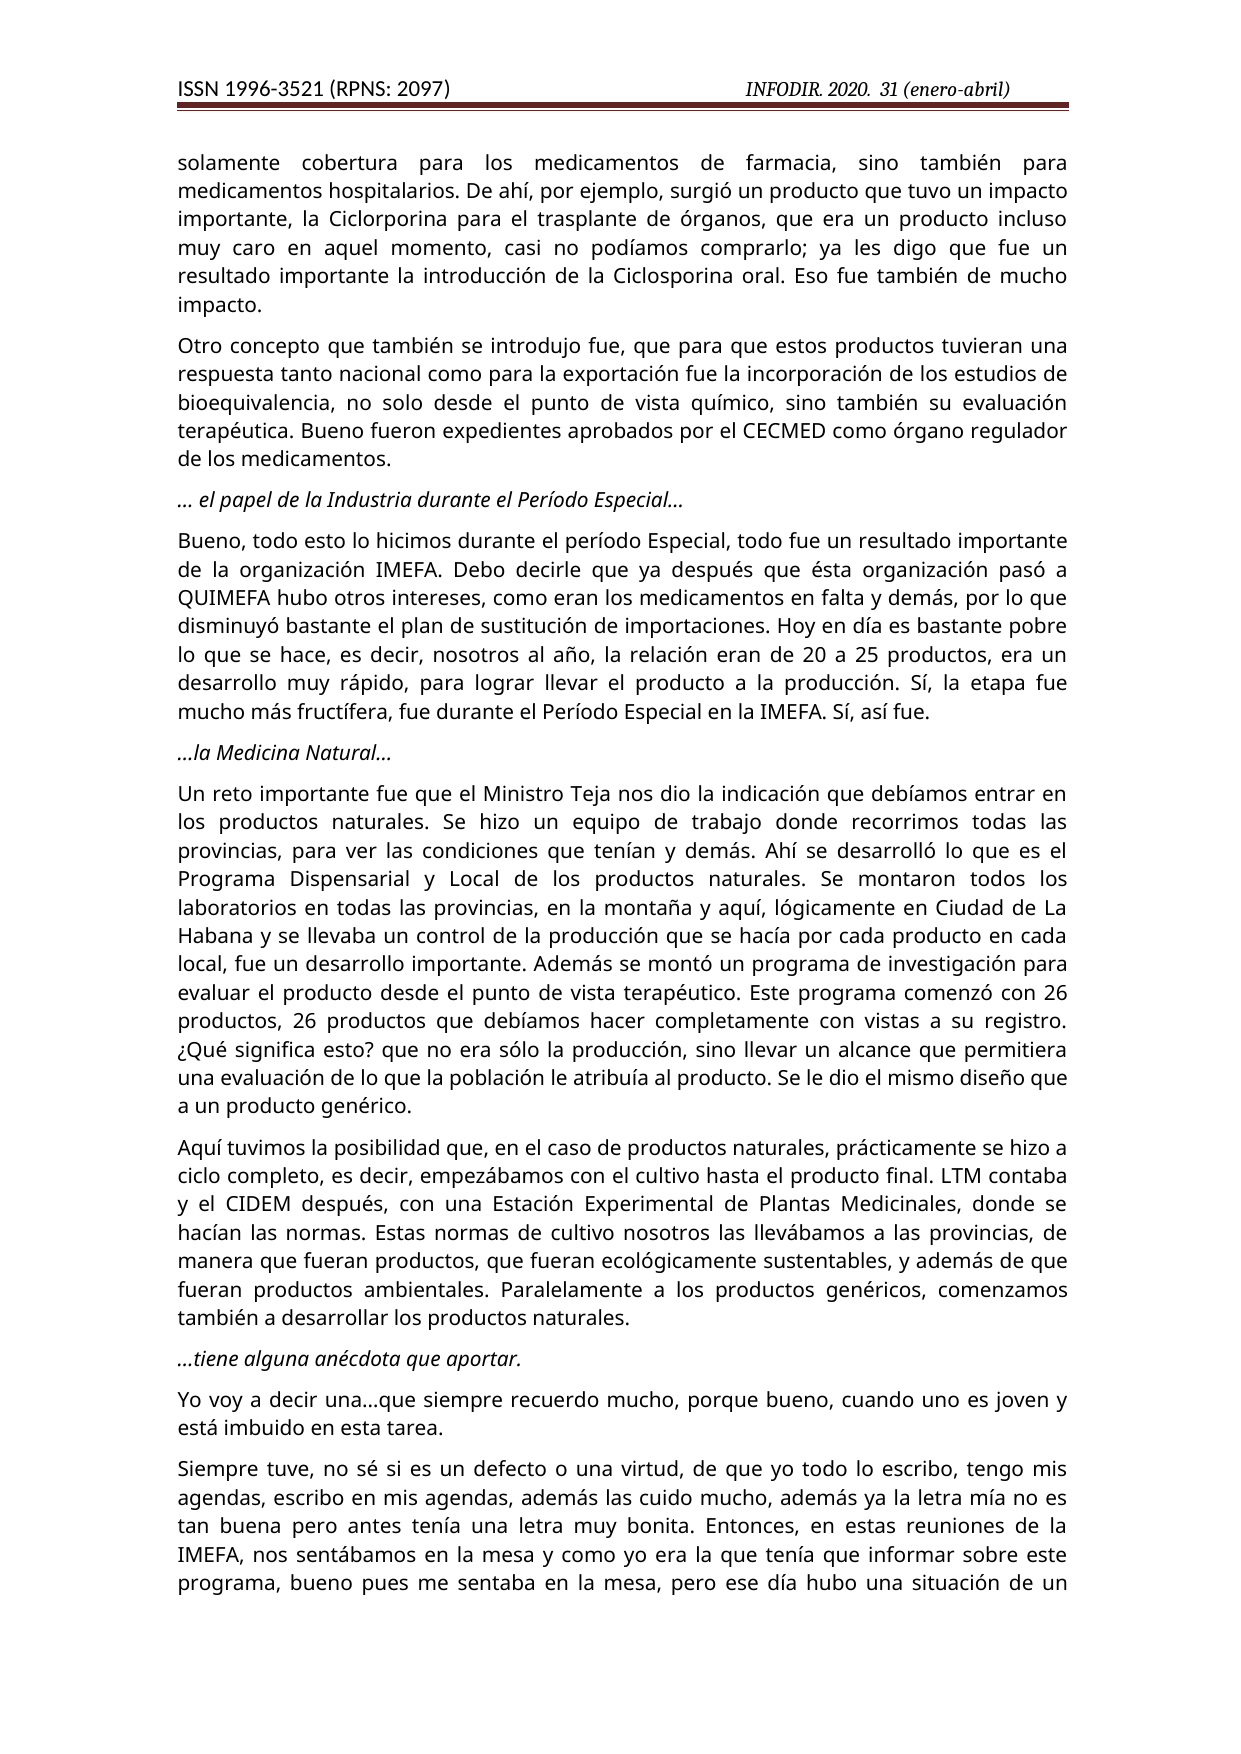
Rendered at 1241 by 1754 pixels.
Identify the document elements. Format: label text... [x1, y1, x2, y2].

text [177, 1454, 1069, 1597]
text Otro concepto que también se introdujo fue, que para que estos productos tuvieran una respuesta tanto nacional como para la exportación fue la incorporación de los estudios de bioequivalencia, no solo desde el punto de vista químico, sino también su evaluación terapéutica. Bueno fueron expedientes aprobados por el CECMED como órgano regulador de los medicamentos. [177, 331, 1069, 473]
text …tiene alguna anécdota que aportar. [177, 1344, 1069, 1373]
text … el papel de la Industria durante el Período Especial… [177, 485, 1069, 514]
text Aquí tuvimos la posibilidad que, en el caso de productos naturales, prácticamente se hizo a ciclo completo, es decir, empezábamos con el cultivo hasta el producto final. LTM contaba y el CIDEM después, con una Estación Experimental de Plantas Medicinales, donde se hacían las normas. Estas normas de cultivo nosotros las llevábamos a las provincias, de manera que fueran productos, que fueran ecológicamente sustentables, y además de que fueran productos ambientales. Paralelamente a los productos genéricos, comenzamos también a desarrollar los productos naturales. [177, 1133, 1069, 1332]
text …la Medicina Natural… [177, 738, 1069, 766]
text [177, 148, 1069, 318]
text Bueno, todo esto lo hicimos durante el período Especial, todo fue un resultado importante de la organización IMEFA. Debo decirle que ya después que ésta organización pasó a QUIMEFA hubo otros intereses, como eran los medicamentos en falta y demás, por lo que disminuyó bastante el plan de sustitución de importaciones. Hoy en día es bastante pobre lo que se hace, es decir, nosotros al año, la relación eran de 20 a 25 productos, era un desarrollo muy rápido, para lograr llevar el producto a la producción. Sí, la etapa fue mucho más fructífera, fue durante el Período Especial en la IMEFA. Sí, así fue. [177, 526, 1069, 725]
text Yo voy a decir una…que siempre recuerdo mucho, porque bueno, cuando uno es joven y está imbuido en esta tarea. [177, 1385, 1069, 1442]
text Un reto importante fue que el Ministro Teja nos dio la indicación que debíamos entrar en los productos naturales. Se hizo un equipo de trabajo donde recorrimos todas las provincias, para ver las condiciones que tenían y demás. Ahí se desarrolló lo que es el Programa Dispensarial y Local de los productos naturales. Se montaron todos los laboratorios en todas las provincias, en la montaña y aquí, lógicamente en Ciudad de La Habana y se llevaba un control de la producción que se hacía por cada producto en cada local, fue un desarrollo importante. Además se montó un programa de investigación para evaluar el producto desde el punto de vista terapéutico. Este programa comenzó con 26 productos, 26 productos que debíamos hacer completamente con vistas a su registro. ¿Qué significa esto? que no era sólo la producción, sino llevar un alcance que permitiera una evaluación de lo que la población le atribuía al producto. Se le dio el mismo diseño que a un producto genérico. [177, 779, 1069, 1120]
